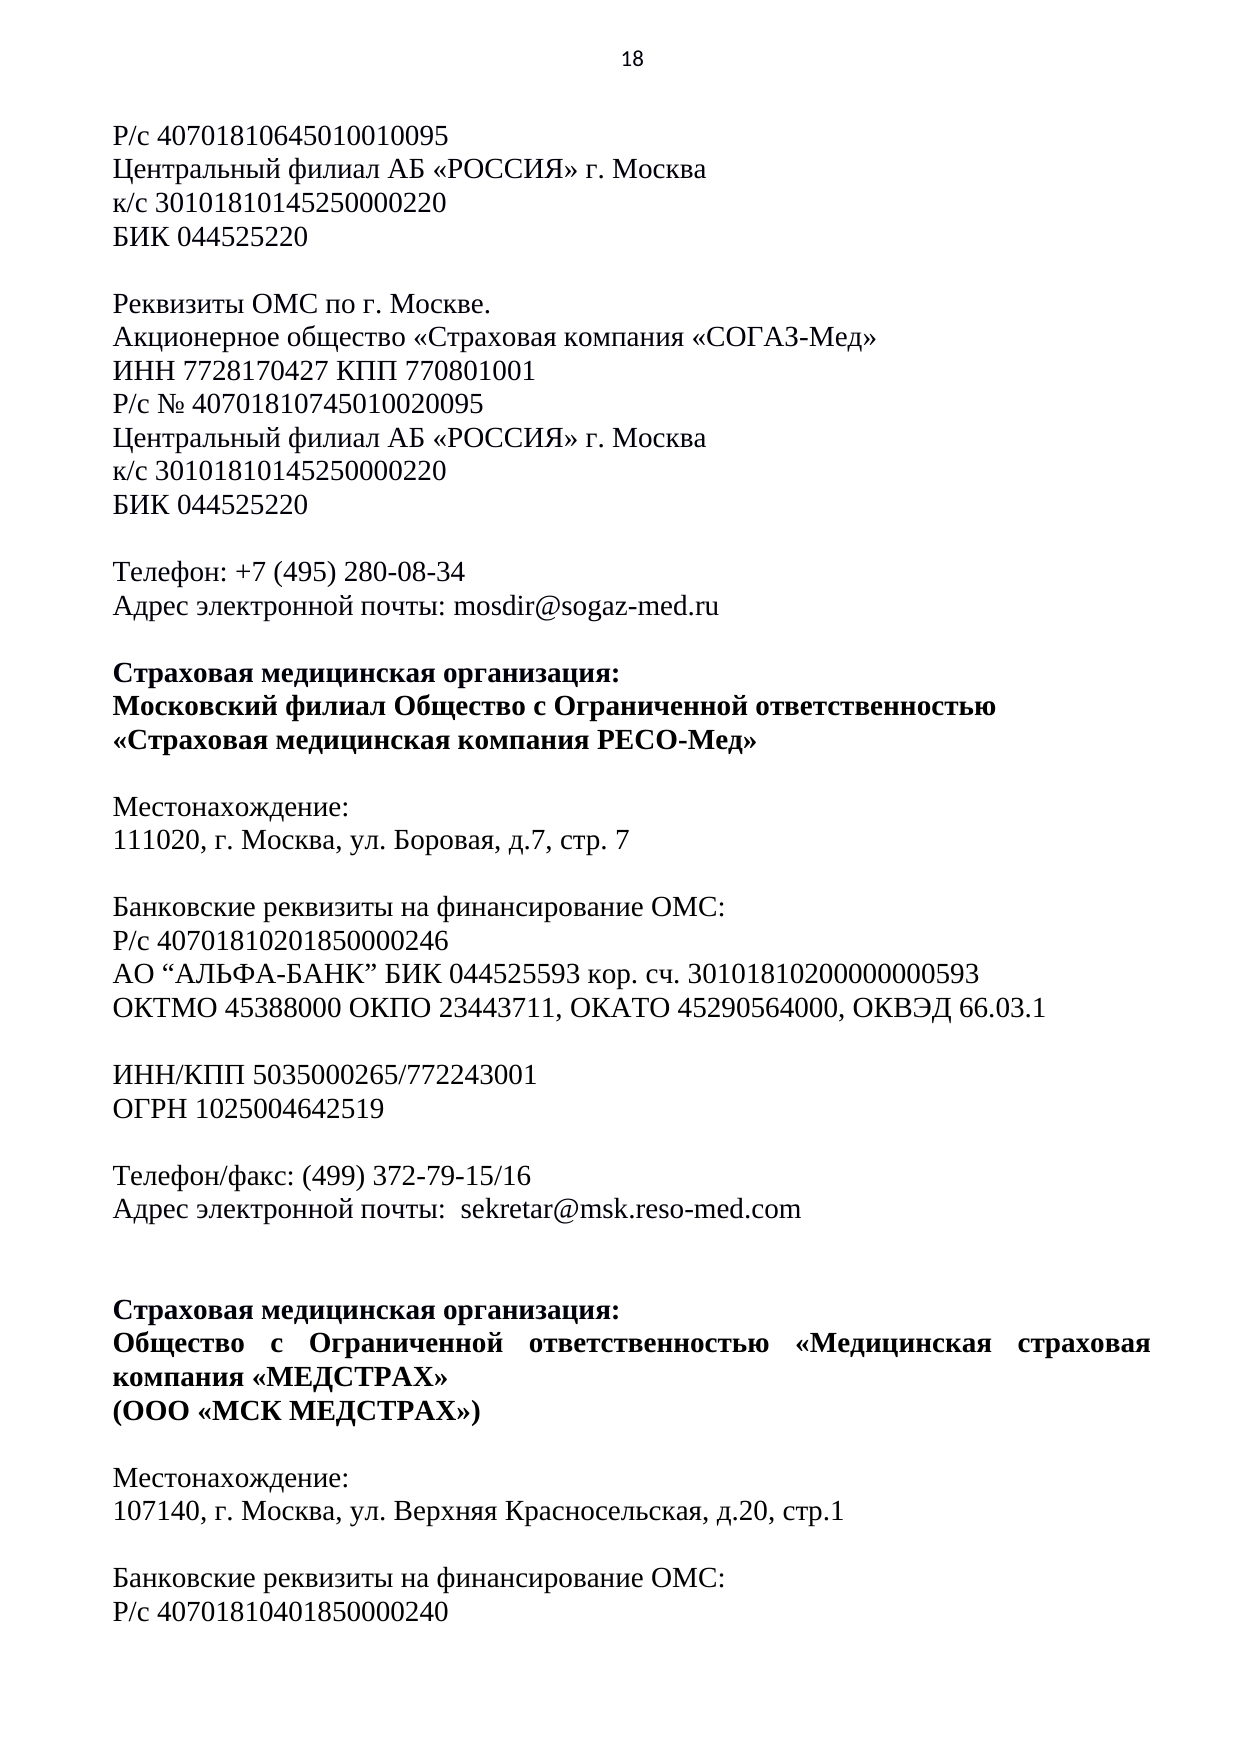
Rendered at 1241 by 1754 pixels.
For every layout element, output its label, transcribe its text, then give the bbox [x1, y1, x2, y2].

text АО “АЛЬФА-БАНК” БИК 044525593 кор. сч. 30101810200000000593 [112, 957, 1152, 990]
text Банковские реквизиты на финансирование ОМС: [112, 889, 1152, 923]
text ОГРН 1025004642519 [112, 1091, 1152, 1124]
text Местонахождение: [112, 789, 1152, 822]
text Р/с № 40701810745010020095 [112, 386, 1152, 420]
text 111020, г. Москва, ул. Боровая, д.7, стр. 7 [112, 822, 1152, 856]
text 107140, г. Москва, ул. Верхняя Красносельская, д.20, стр.1 [112, 1493, 1152, 1527]
text Центральный филиал АБ «РОССИЯ» г. Москва [112, 152, 1152, 185]
text ИНН/КПП 5035000265/772243001 [112, 1057, 1152, 1091]
text Р/с 40701810401850000240 [112, 1594, 1152, 1627]
text Центральный филиал АБ «РОССИЯ» г. Москва [112, 420, 1152, 453]
text ОКТМО 45388000 ОКПО 23443711, ОКАТО 45290564000, ОКВЭД 66.03.1 [112, 990, 1152, 1024]
text Общество с Ограниченной ответственностью «Медицинская страховая компания «МЕДСТРАХ» [112, 1326, 1152, 1393]
text Р/с 40701810645010010095 [112, 118, 1152, 152]
text Местонахождение: [112, 1460, 1152, 1493]
text БИК 044525220 [112, 487, 1152, 521]
text Реквизиты ОМС по г. Москве. [112, 286, 1152, 319]
text к/с 30101810145250000220 [112, 185, 1152, 219]
text Страховая медицинская организация: [112, 655, 1152, 688]
text Р/с 40701810201850000246 [112, 923, 1152, 957]
text «Страховая медицинская компания РЕСО-Мед» [112, 722, 1152, 755]
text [112, 319, 1152, 353]
text Московский филиал Общество с Ограниченной ответственностью [112, 688, 1152, 722]
text ИНН 7728170427 КПП 770801001 [112, 353, 1152, 386]
text Адрес электронной почты: sekretar@msk.reso-med.com [112, 1191, 1152, 1225]
text (ООО «МСК МЕДСТРАХ») [112, 1393, 1152, 1426]
text Адрес электронной почты: mosdir@sogaz-med.ru [112, 588, 1152, 621]
text Страховая медицинская организация: [112, 1292, 1152, 1326]
text БИК 044525220 [112, 219, 1152, 252]
text Телефон: +7 (495) 280-08-34 [112, 554, 1152, 588]
text Телефон/факс: (499) 372-79-15/16 [112, 1158, 1152, 1191]
text Банковские реквизиты на финансирование ОМС: [112, 1560, 1152, 1594]
text к/с 30101810145250000220 [112, 453, 1152, 487]
